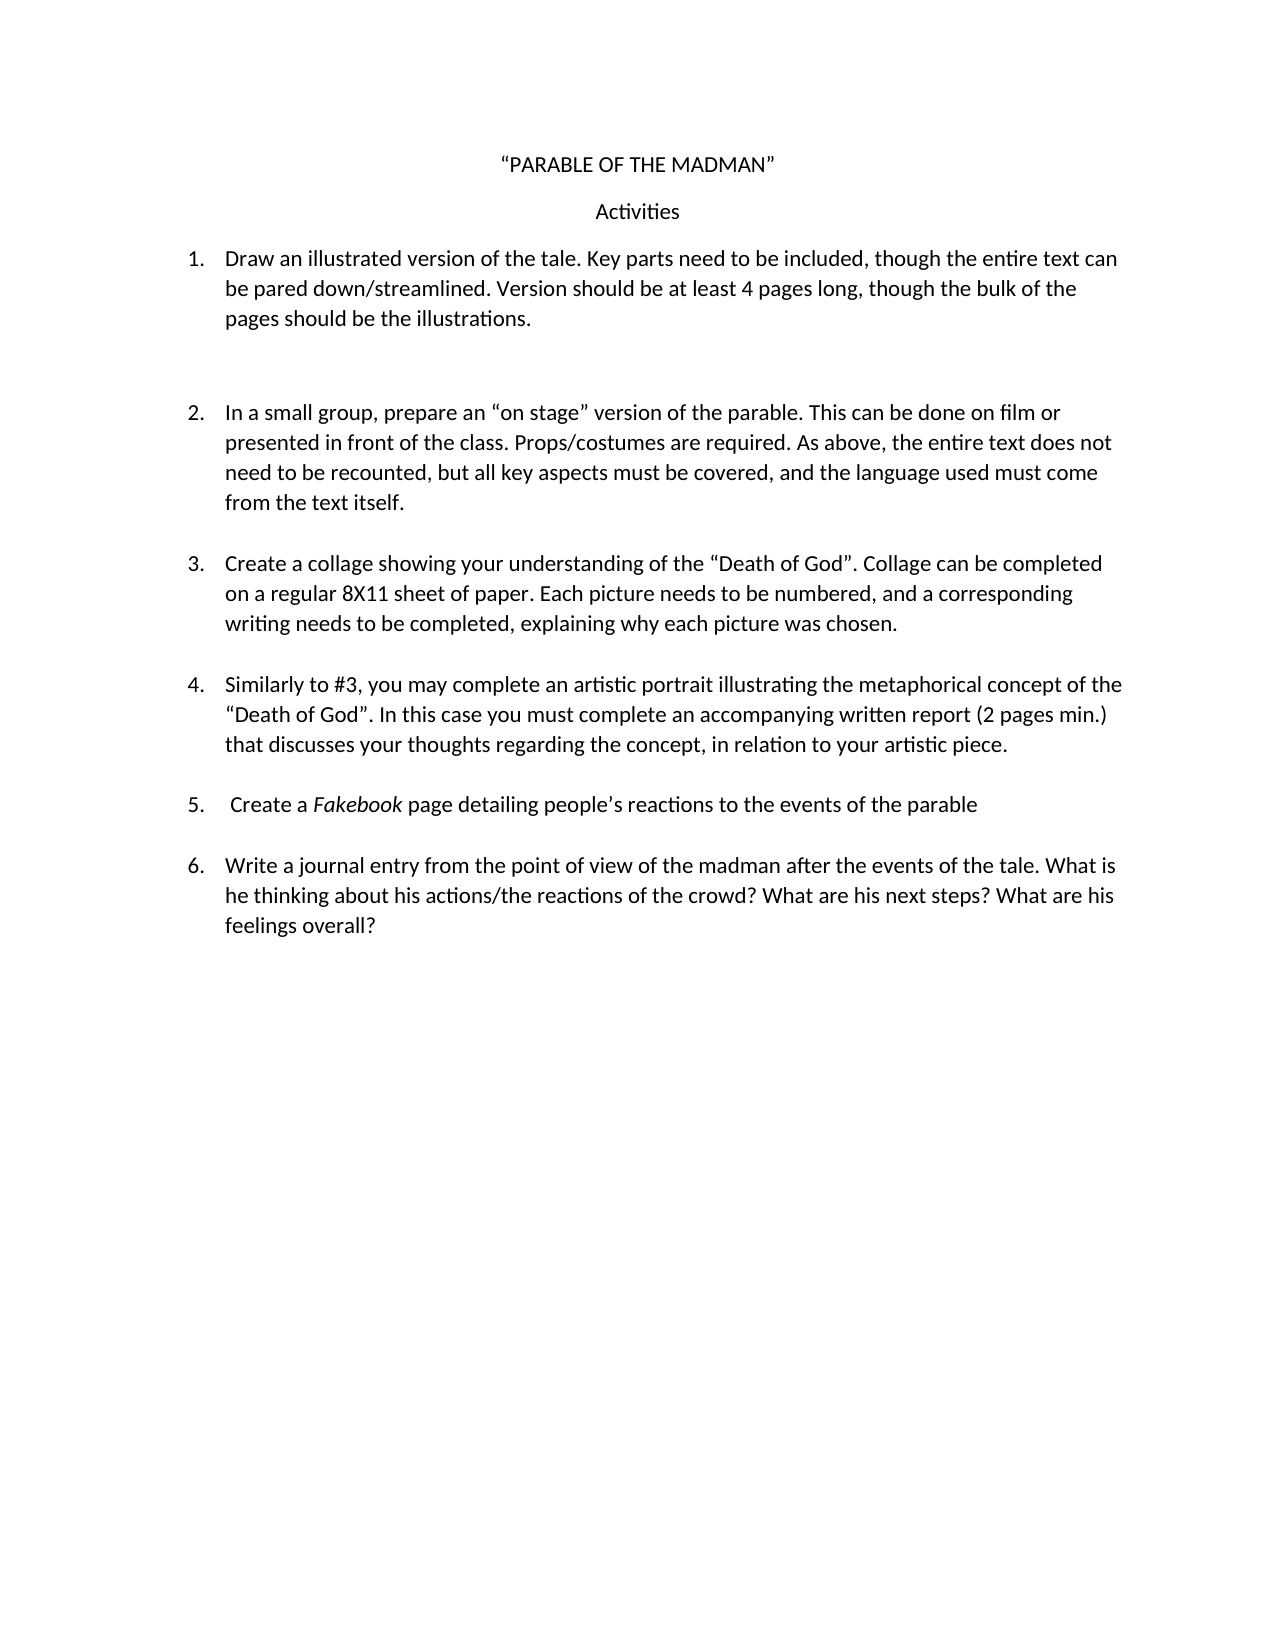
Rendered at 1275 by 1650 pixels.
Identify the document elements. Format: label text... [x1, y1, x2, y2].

text “PARABLE OF THE MADMAN” [150, 150, 1125, 178]
list Write a journal entry from the point of view of the madman after the events of the tale. What is he thinking about his actions/the reactions of the crowd? What are his next steps? What are his feelings overall? [187, 851, 1125, 939]
list Draw an illustrated version of the tale. Key parts need to be included, though the entire text can be pared down/streamlined. Version should be at least 4 pages long, though the bulk of the pages should be the illustrations. [187, 244, 1125, 332]
text Activities [150, 197, 1125, 225]
list In a small group, prepare an “on stage” version of the parable. This can be done on film or presented in front of the class. Props/costumes are required. As above, the entire text does not need to be recounted, but all key aspects must be covered, and the language used must come from the text itself. [187, 398, 1125, 517]
list Create a collage showing your understanding of the “Death of God”. Collage can be completed on a regular 8X11 sheet of paper. Each picture needs to be numbered, and a corresponding writing needs to be completed, explaining why each picture was chosen. [187, 549, 1125, 637]
list Similarly to #3, you may complete an artistic portrait illustrating the metaphorical concept of the “Death of God”. In this case you must complete an accompanying written report (2 pages min.) that discusses your thoughts regarding the concept, in relation to your artistic piece. [187, 670, 1125, 758]
list Create a Fakebook page detailing people’s reactions to the events of the parable [187, 791, 1125, 819]
